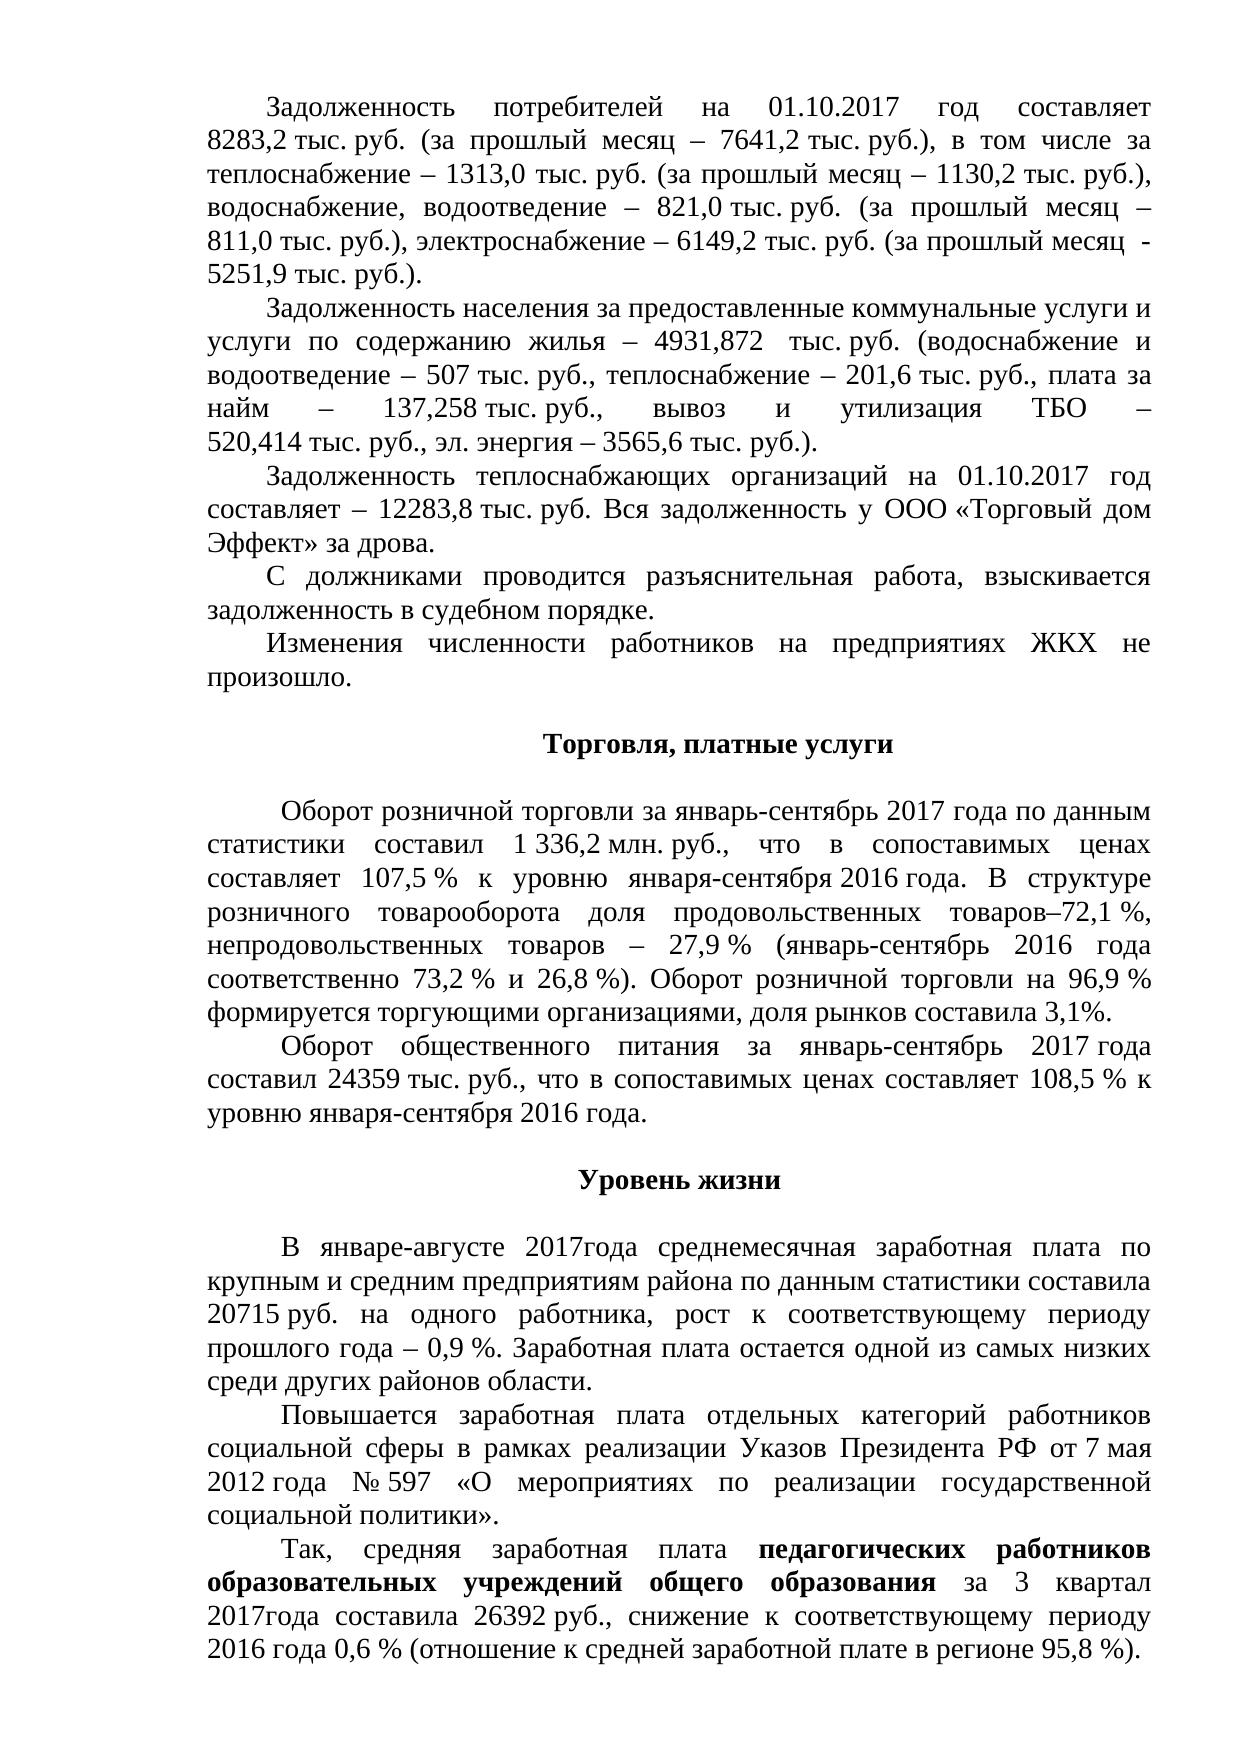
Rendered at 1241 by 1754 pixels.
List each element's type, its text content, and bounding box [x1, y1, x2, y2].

text Торговля, платные услуги [207, 726, 1152, 759]
text Оборот розничной торговли за январь-сентябрь 2017 года по данным статистики составил 1 336,2 млн. руб., что в сопоставимых ценах составляет 107,5 % к уровню января-сентября 2016 года. В структуре розничного товарооборота доля продовольственных товаров–72,1 %, непродовольственных товаров – 27,9 % (январь-сентябрь 2016 года соответственно 73,2 % и 26,8 %). Оборот розничной торговли на 96,9 % формируется торгующими организациями, доля рынков составила 3,1%. [207, 793, 1152, 1028]
text Так, средняя заработная плата педагогических работников образовательных учреждений общего образования за 3 квартал 2017года составила 26392 руб., снижение к соответствующему периоду 2016 года 0,6 % (отношение к средней заработной плате в регионе 95,8 %). [207, 1531, 1152, 1665]
text Уровень жизни [207, 1162, 1152, 1196]
text Задолженность потребителей на 01.10.2017 год составляет 8283,2 тыс. руб. (за прошлый месяц – 7641,2 тыс. руб.), в том числе за теплоснабжение – 1313,0 тыс. руб. (за прошлый месяц – 1130,2 тыс. руб.), водоснабжение, водоотведение – 821,0 тыс. руб. (за прошлый месяц – 811,0 тыс. руб.), электроснабжение – 6149,2 тыс. руб. (за прошлый месяц - 5251,9 тыс. руб.). [207, 89, 1152, 290]
text Задолженность теплоснабжающих организаций на 01.10.2017 год составляет – 12283,8 тыс. руб. Вся задолженность у ООО «Торговый дом Эффект» за дрова. [207, 458, 1152, 558]
text Задолженность населения за предоставленные коммунальные услуги и услуги по содержанию жилья – 4931,872 тыс. руб. (водоснабжение и водоотведение – 507 тыс. руб., теплоснабжение – 201,6 тыс. руб., плата за найм – 137,258 тыс. руб., вывоз и утилизация ТБО – 520,414 тыс. руб., эл. энергия – 3565,6 тыс. руб.). [207, 290, 1152, 458]
text В январе-августе 2017года среднемесячная заработная плата по крупным и средним предприятиям района по данным статистики составила 20715 руб. на одного работника, рост к соответствующему периоду прошлого года – 0,9 %. Заработная плата остается одной из самых низких среди других районов области. [207, 1229, 1152, 1397]
text Изменения численности работников на предприятиях ЖКХ не произошло. [207, 625, 1152, 692]
text С должниками проводится разъяснительная работа, взыскивается задолженность в судебном порядке. [207, 558, 1152, 625]
text Повышается заработная плата отдельных категорий работников социальной сферы в рамках реализации Указов Президента РФ от 7 мая 2012 года № 597 «О мероприятиях по реализации государственной социальной политики». [207, 1397, 1152, 1531]
text Оборот общественного питания за январь-сентябрь 2017 года составил 24359 тыс. руб., что в сопоставимых ценах составляет 108,5 % к уровню января-сентября 2016 года. [207, 1028, 1152, 1128]
